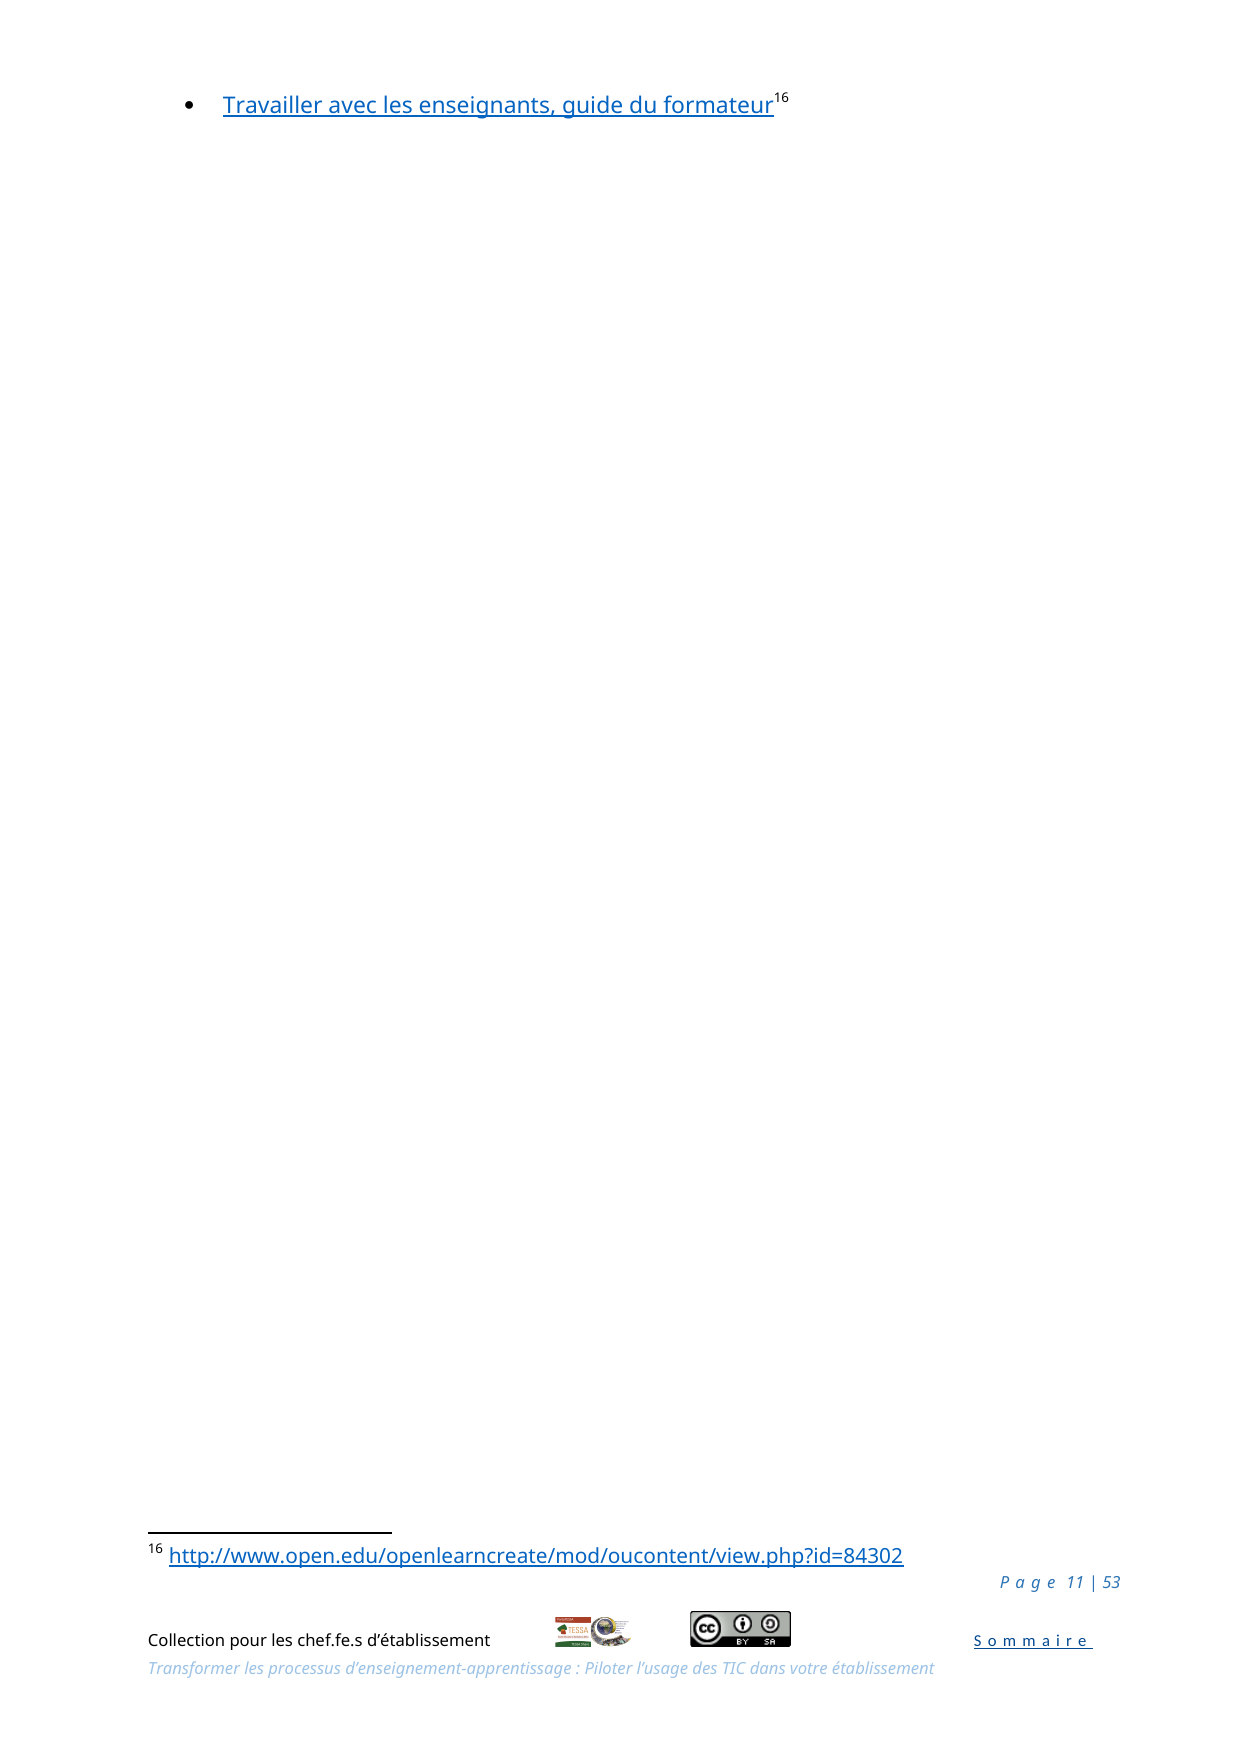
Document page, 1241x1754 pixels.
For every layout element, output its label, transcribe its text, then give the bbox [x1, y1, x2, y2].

picture [555, 1617, 631, 1647]
list Travailler avec les enseignants, guide du formateur [185, 89, 1122, 120]
picture [690, 1611, 791, 1647]
